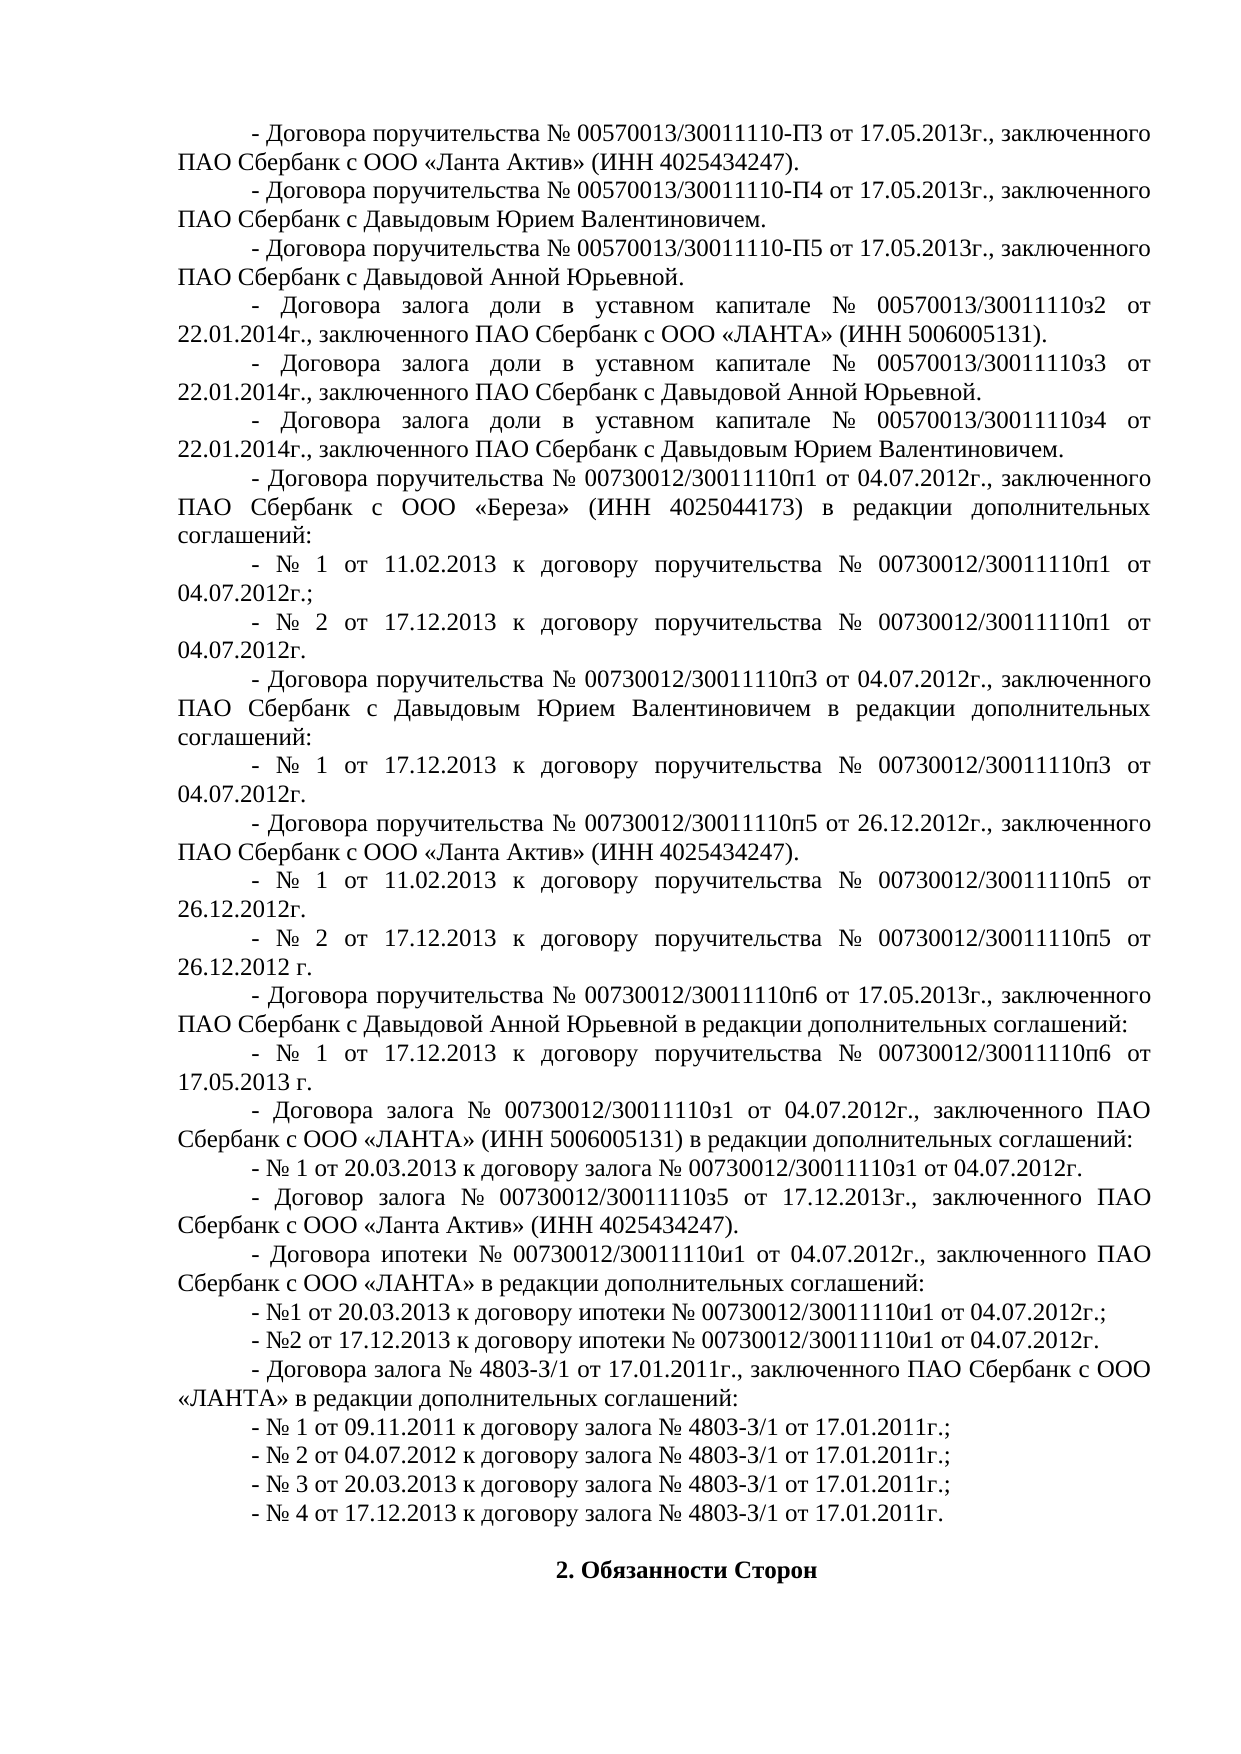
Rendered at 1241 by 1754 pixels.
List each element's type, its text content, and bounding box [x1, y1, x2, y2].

list - № 3 от 20.03.2013 к договору залога № 4803-З/1 от 17.01.2011г.; [177, 1469, 1152, 1498]
list - Договора залога доли в уставном капитале № 00570013/30011110з2 от 22.01.2014г., заключенного ПАО Сбербанк с ООО «ЛАНТА» (ИНН 5006005131). [177, 291, 1152, 348]
list - Договора залога доли в уставном капитале № 00570013/30011110з3 от 22.01.2014г., заключенного ПАО Сбербанк с Давыдовой Анной Юрьевной. [177, 348, 1152, 406]
text 2. Обязанности Сторон [177, 1556, 1152, 1584]
list - №2 от 17.12.2013 к договору ипотеки № 00730012/30011110и1 от 04.07.2012г. [177, 1326, 1152, 1354]
list - № 1 от 17.12.2013 к договору поручительства № 00730012/30011110п6 от 17.05.2013 г. [177, 1038, 1152, 1096]
list - № 1 от 11.02.2013 к договору поручительства № 00730012/30011110п1 от 04.07.2012г.; [177, 549, 1152, 607]
list - №1 от 20.03.2013 к договору ипотеки № 00730012/30011110и1 от 04.07.2012г.; [177, 1297, 1152, 1326]
list - Договора ипотеки № 00730012/30011110и1 от 04.07.2012г., заключенного ПАО Сбербанк с ООО «ЛАНТА» в редакции дополнительных соглашений: [177, 1239, 1152, 1297]
list - Договора поручительства № 00570013/30011110-П3 от 17.05.2013г., заключенного ПАО Сбербанк с ООО «Ланта Актив» (ИНН 4025434247). [177, 118, 1152, 176]
list - Договора поручительства № 00730012/30011110п1 от 04.07.2012г., заключенного ПАО Сбербанк с ООО «Береза» (ИНН 4025044173) в редакции дополнительных соглашений: [177, 463, 1152, 549]
list - Договора поручительства № 00570013/30011110-П4 от 17.05.2013г., заключенного ПАО Сбербанк с Давыдовым Юрием Валентиновичем. [177, 176, 1152, 233]
list - № 2 от 04.07.2012 к договору залога № 4803-З/1 от 17.01.2011г.; [177, 1441, 1152, 1469]
list - Договора залога № 00730012/30011110з1 от 04.07.2012г., заключенного ПАО Сбербанк с ООО «ЛАНТА» (ИНН 5006005131) в редакции дополнительных соглашений: [177, 1096, 1152, 1153]
list - Договора залога доли в уставном капитале № 00570013/30011110з4 от 22.01.2014г., заключенного ПАО Сбербанк с Давыдовым Юрием Валентиновичем. [177, 406, 1152, 463]
list - Договор залога № 00730012/30011110з5 от 17.12.2013г., заключенного ПАО Сбербанк с ООО «Ланта Актив» (ИНН 4025434247). [177, 1182, 1152, 1239]
list - № 2 от 17.12.2013 к договору поручительства № 00730012/30011110п5 от 26.12.2012 г. [177, 923, 1152, 981]
list - № 1 от 11.02.2013 к договору поручительства № 00730012/30011110п5 от 26.12.2012г. [177, 866, 1152, 923]
list - № 1 от 17.12.2013 к договору поручительства № 00730012/30011110п3 от 04.07.2012г. [177, 751, 1152, 808]
text - № 4 от 17.12.2013 к договору залога № 4803-З/1 от 17.01.2011г. [177, 1498, 1152, 1527]
list - № 1 от 09.11.2011 к договору залога № 4803-З/1 от 17.01.2011г.; [177, 1412, 1152, 1441]
list - Договора поручительства № 00730012/30011110п5 от 26.12.2012г., заключенного ПАО Сбербанк с ООО «Ланта Актив» (ИНН 4025434247). [177, 808, 1152, 866]
list - Договора поручительства № 00570013/30011110-П5 от 17.05.2013г., заключенного ПАО Сбербанк с Давыдовой Анной Юрьевной. [177, 233, 1152, 291]
list - Договора поручительства № 00730012/30011110п3 от 04.07.2012г., заключенного ПАО Сбербанк с Давыдовым Юрием Валентиновичем в редакции дополнительных соглашений: [177, 664, 1152, 751]
list - № 1 от 20.03.2013 к договору залога № 00730012/30011110з1 от 04.07.2012г. [177, 1153, 1152, 1182]
list - Договора поручительства № 00730012/30011110п6 от 17.05.2013г., заключенного ПАО Сбербанк с Давыдовой Анной Юрьевной в редакции дополнительных соглашений: [177, 981, 1152, 1038]
list - № 2 от 17.12.2013 к договору поручительства № 00730012/30011110п1 от 04.07.2012г. [177, 607, 1152, 664]
list - Договора залога № 4803-З/1 от 17.01.2011г., заключенного ПАО Сбербанк с ООО «ЛАНТА» в редакции дополнительных соглашений: [177, 1354, 1152, 1412]
